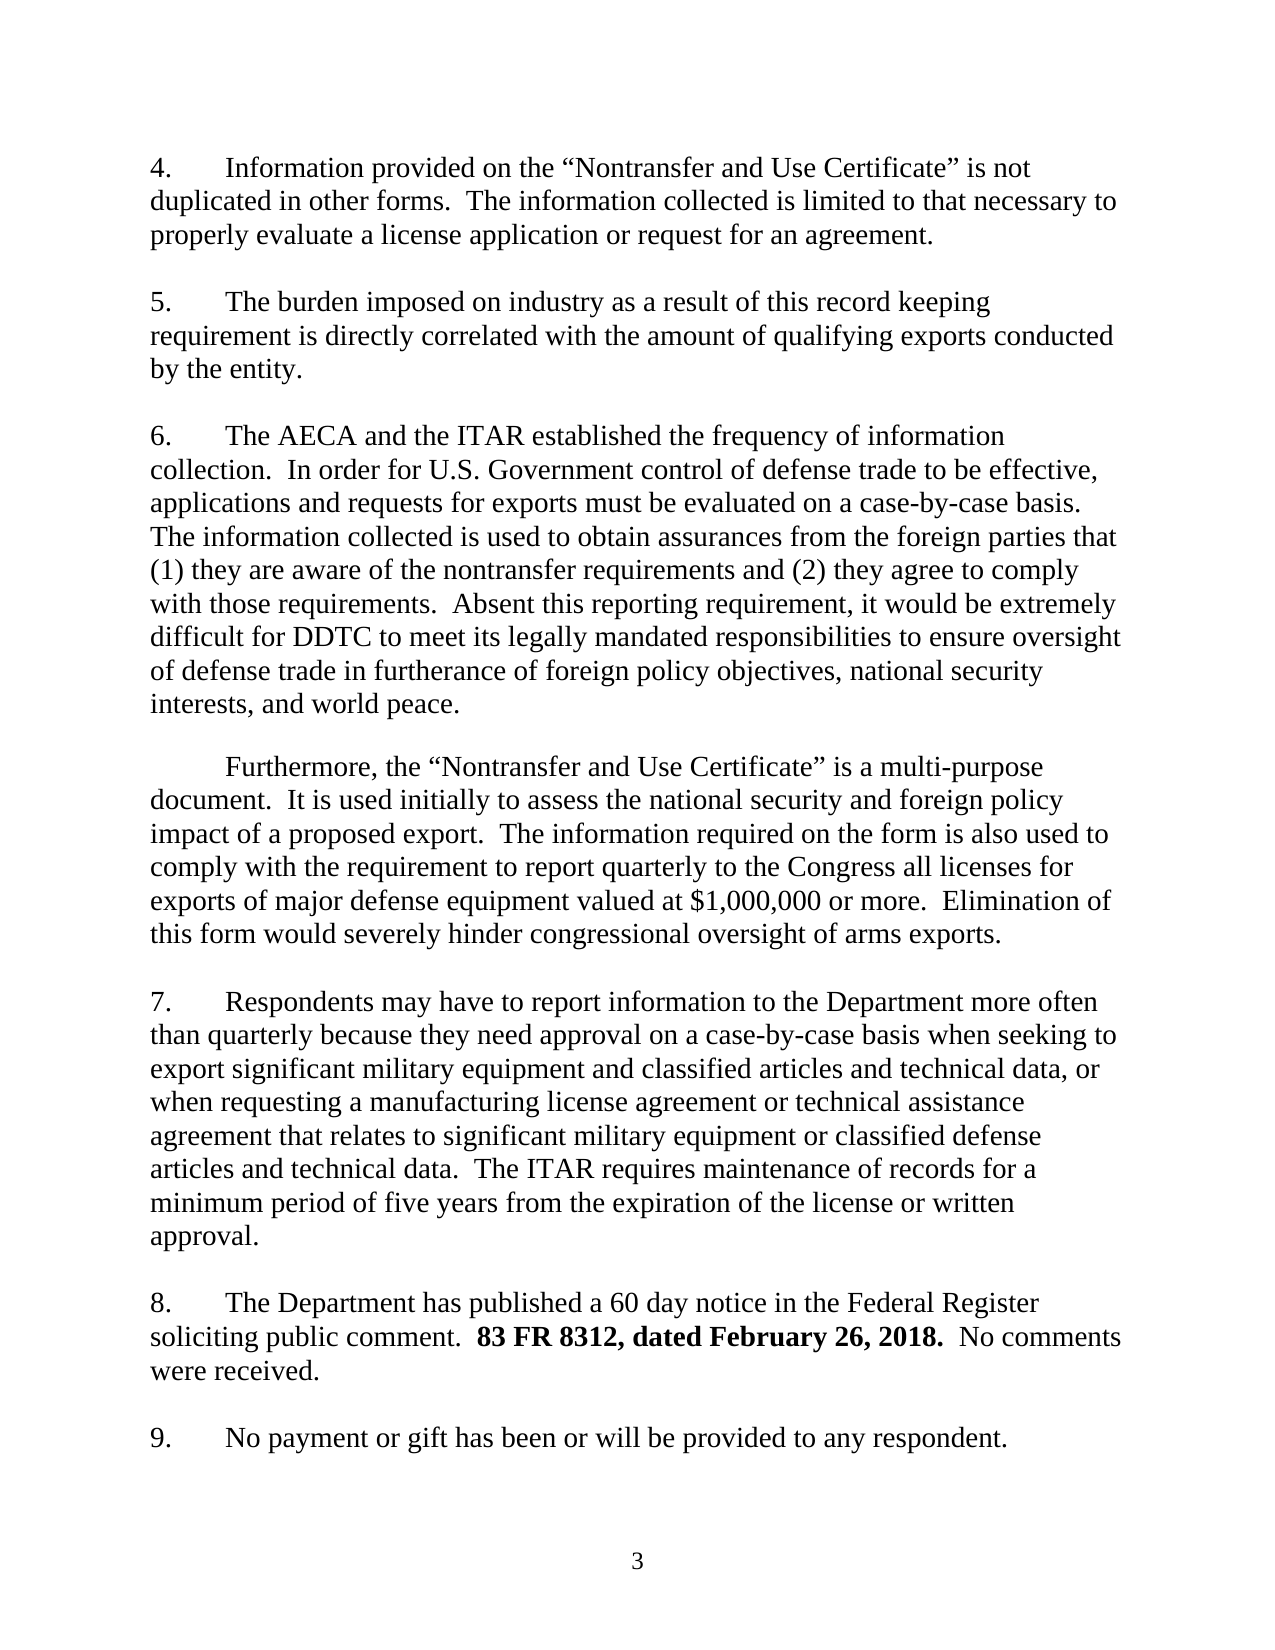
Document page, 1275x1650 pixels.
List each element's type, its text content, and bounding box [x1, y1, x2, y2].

text 8. The Department has published a 60 day notice in the Federal Register soliciting public comment. 83 FR 8312, dated February 26, 2018. No comments were received. [150, 1286, 1125, 1386]
text 6. The AECA and the ITAR established the frequency of information collection. In order for U.S. Government control of defense trade to be effective, applications and requests for exports must be evaluated on a case-by-case basis. The information collected is used to obtain assurances from the foreign parties that (1) they are aware of the nontransfer requirements and (2) they agree to comply with those requirements. Absent this reporting requirement, it would be extremely difficult for DDTC to meet its legally mandated responsibilities to ensure oversight of defense trade in furtherance of foreign policy objectives, national security interests, and world peace. [150, 418, 1125, 720]
text Furthermore, the “Nontransfer and Use Certificate” is a multi-purpose document. It is used initially to assess the national security and foreign policy impact of a proposed export. The information required on the form is also used to comply with the requirement to report quarterly to the Congress all licenses for exports of major defense equipment valued at $1,000,000 or more. Elimination of this form would severely hinder congressional oversight of arms exports. [150, 749, 1125, 950]
text 9. No payment or gift has been or will be provided to any respondent. [150, 1420, 1125, 1453]
text 4. Information provided on the “Nontransfer and Use Certificate” is not duplicated in other forms. The information collected is limited to that necessary to properly evaluate a license application or request for an agreement. [150, 150, 1125, 251]
text 5. The burden imposed on industry as a result of this record keeping requirement is directly correlated with the amount of qualifying exports conducted by the entity. [150, 284, 1125, 385]
text 7. Respondents may have to report information to the Department more often than quarterly because they need approval on a case-by-case basis when seeking to export significant military equipment and classified articles and technical data, or when requesting a manufacturing license agreement or technical assistance agreement that relates to significant military equipment or classified defense articles and technical data. The ITAR requires maintenance of records for a minimum period of five years from the expiration of the license or written approval. [150, 984, 1125, 1252]
